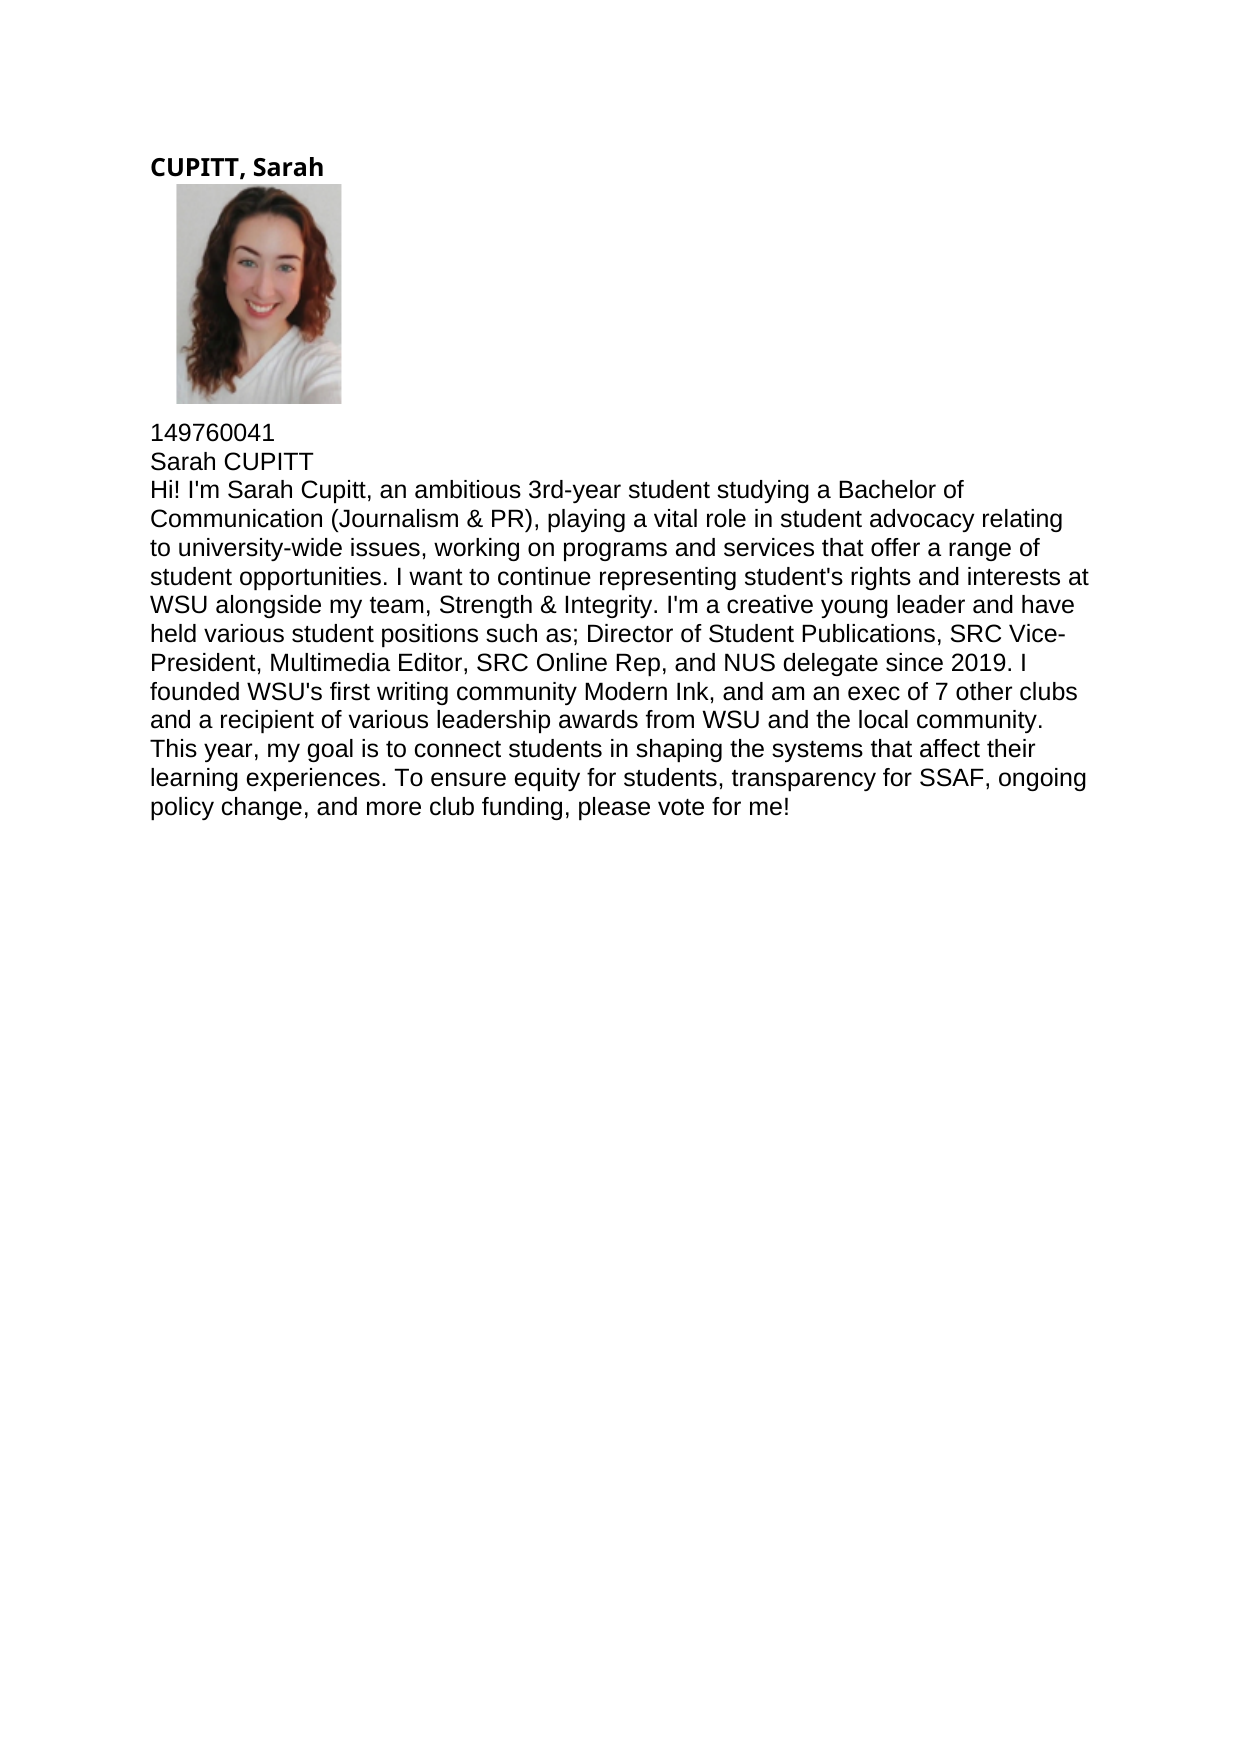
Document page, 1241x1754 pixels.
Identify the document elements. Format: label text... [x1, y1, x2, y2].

text 149760041 [150, 418, 1090, 447]
text Hi! I'm Sarah Cupitt, an ambitious 3rd-year student studying a Bachelor of Communication (Journalism & PR), playing a vital role in student advocacy relating to university-wide issues, working on programs and services that offer a range of student opportunities. I want to continue representing student's rights and interests at WSU alongside my team, Strength & Integrity. I'm a creative young leader and have held various student positions such as; Director of Student Publications, SRC Vice-President, Multimedia Editor, SRC Online Rep, and NUS delegate since 2019. I founded WSU's first writing community Modern Ink, and am an exec of 7 other clubs and a recipient of various leadership awards from WSU and the local community. This year, my goal is to connect students in shaping the systems that affect their learning experiences. To ensure equity for students, transparency for SSAF, ongoing policy change, and more club funding, please vote for me! [150, 475, 1090, 820]
text CUPITT, Sarah [150, 150, 1090, 184]
text Sarah CUPITT [150, 447, 1090, 475]
picture [150, 184, 370, 404]
